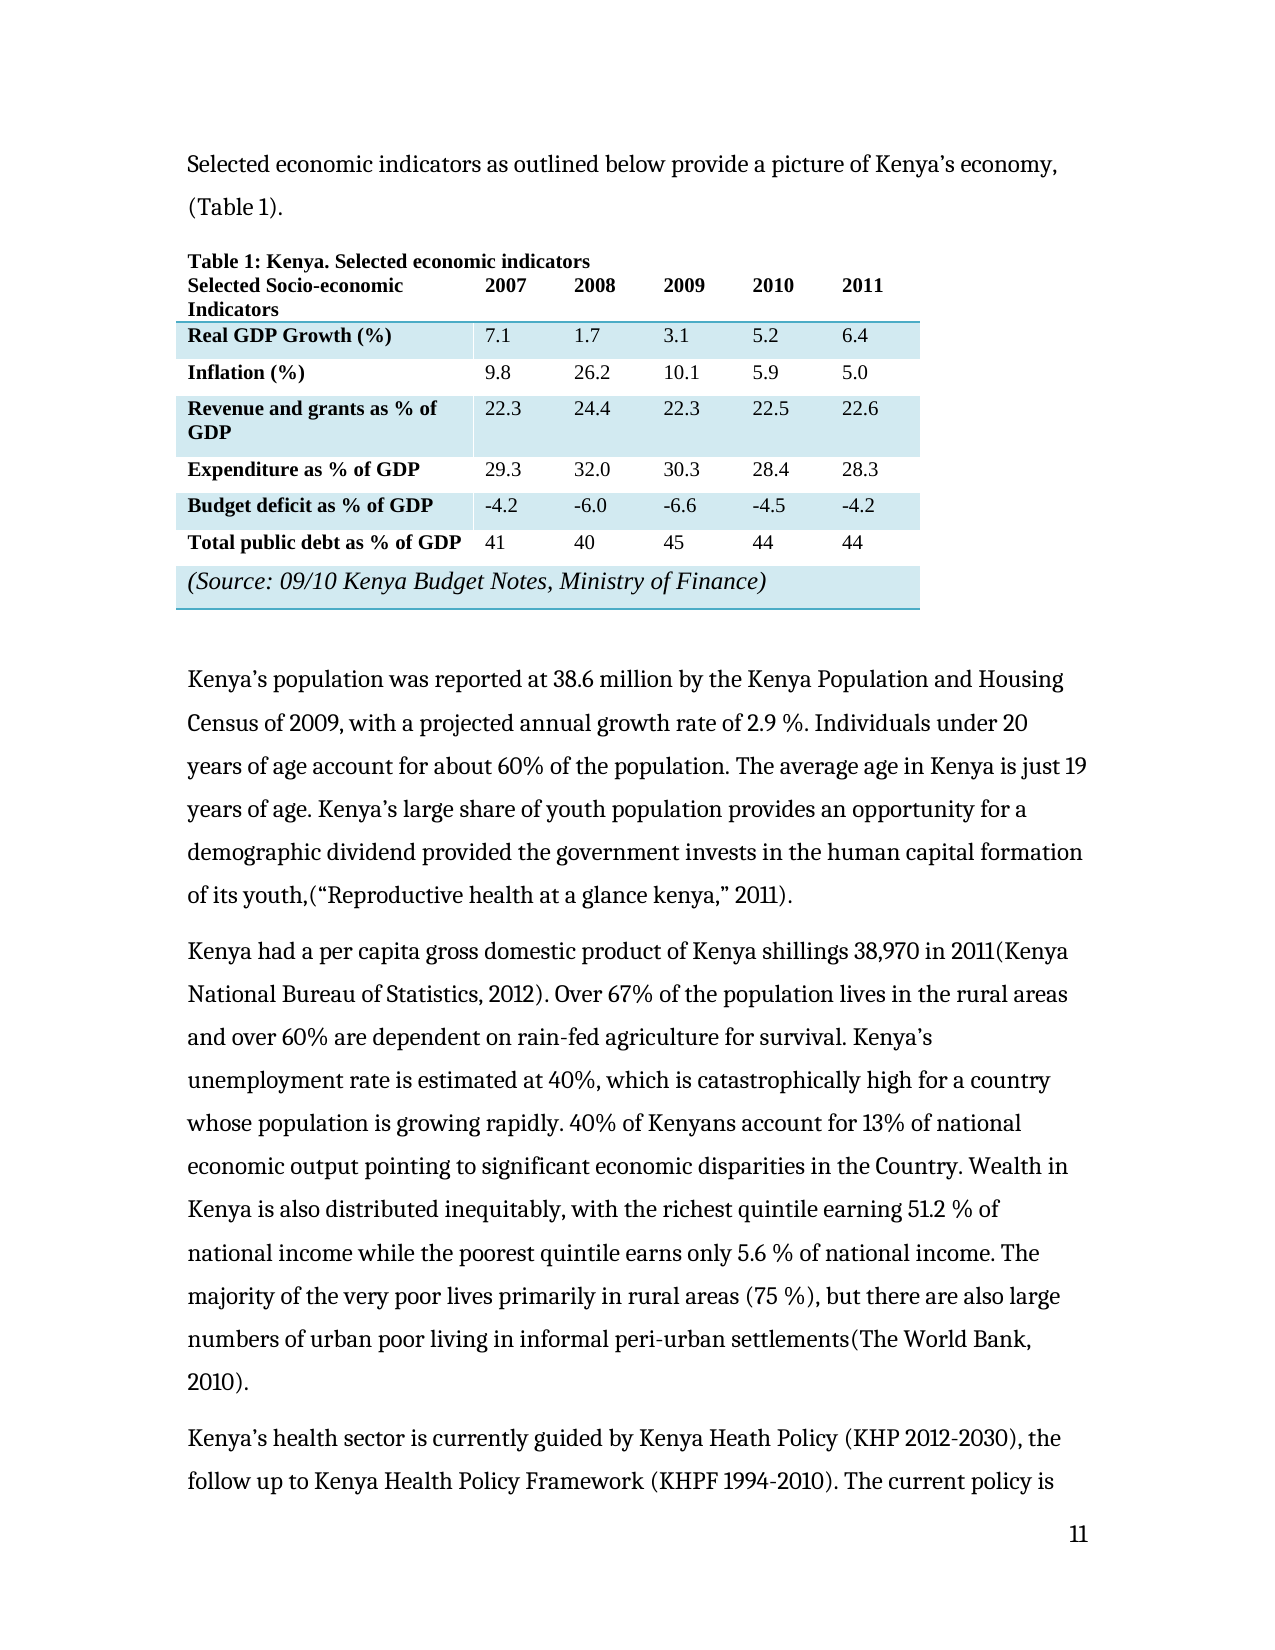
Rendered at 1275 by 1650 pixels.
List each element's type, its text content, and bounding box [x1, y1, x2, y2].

table_cell 41 [474, 530, 563, 566]
table_cell 7.1 [474, 323, 563, 359]
table_header 2008 [563, 273, 652, 321]
text Kenya had a per capita gross domestic product of Kenya shillings 38,970 in 2011(Kenya National Bureau of Statistics, 2012). Over 67% of the population lives in the rural areas and over 60% are dependent on rain-fed agriculture for survival. Kenya’s unemployment rate is estimated at 40%, which is catastrophically high for a country whose population is growing rapidly. 40% of Kenyans account for 13% of national economic output pointing to significant economic disparities in the Country. Wealth in Kenya is also distributed inequitably, with the richest quintile earning 51.2 % of national income while the poorest quintile earns only 5.6 % of national income. The majority of the very poor lives primarily in rural areas (75 %), but there are also large numbers of urban poor living in informal peri-urban settlements(The World Bank, 2010). [187, 937, 1087, 1397]
table_cell Revenue and grants as % of GDP [176, 396, 473, 457]
table_cell Expenditure as % of GDP [176, 457, 473, 493]
table_cell 44 [741, 530, 831, 566]
table_cell 1.7 [563, 323, 652, 359]
table_header 2010 [741, 273, 831, 321]
table_cell -4.2 [831, 493, 920, 530]
table_cell -6.0 [563, 493, 652, 530]
table_cell 29.3 [474, 457, 563, 493]
table_cell 22.5 [741, 396, 831, 457]
table_cell 28.4 [741, 457, 831, 493]
table_cell 22.6 [831, 396, 920, 457]
table_cell 40 [563, 530, 652, 566]
table_cell Real GDP Growth (%) [176, 323, 473, 359]
text Kenya’s population was reported at 38.6 million by the Kenya Population and Housing Census of 2009, with a projected annual growth rate of 2.9 %. Individuals under 20 years of age account for about 60% of the population. The average age in Kenya is just 19 years of age. Kenya’s large share of youth population provides an opportunity for a demographic dividend provided the government invests in the human capital formation of its youth,(“Reproductive health at a glance kenya,” 2011). [187, 665, 1087, 910]
table_cell Total public debt as % of GDP [176, 530, 473, 566]
table_header Selected Socio-economic Indicators [176, 273, 473, 321]
table_cell 44 [831, 530, 920, 566]
table_cell 5.9 [741, 360, 831, 396]
table_cell 45 [652, 530, 741, 566]
text Selected economic indicators as outlined below provide a picture of Kenya’s economy,(Table 1). [187, 150, 1087, 222]
table_cell 5.2 [741, 323, 831, 359]
table_cell 24.4 [563, 396, 652, 457]
table_cell 22.3 [652, 396, 741, 457]
table_cell 26.2 [563, 360, 652, 396]
table_cell -4.5 [741, 493, 831, 530]
table_cell 3.1 [652, 323, 741, 359]
table_cell Inflation (%) [176, 360, 473, 396]
table_header 2011 [831, 273, 920, 321]
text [187, 1423, 1087, 1495]
table_cell -6.6 [652, 493, 741, 530]
text Table 1: Kenya. Selected economic indicators [187, 249, 1087, 273]
table_cell -4.2 [474, 493, 563, 530]
table_cell 6.4 [831, 323, 920, 359]
table_cell 28.3 [831, 457, 920, 493]
table_cell 32.0 [563, 457, 652, 493]
table_cell Budget deficit as % of GDP [176, 493, 473, 530]
table_cell 9.8 [474, 360, 563, 396]
table_header 2009 [652, 273, 741, 321]
table_cell 22.3 [474, 396, 563, 457]
table_cell 10.1 [652, 360, 741, 396]
table_cell (Source: 09/10 Kenya Budget Notes, Ministry of Finance) [176, 566, 920, 608]
table_header 2007 [474, 273, 563, 321]
table_cell 30.3 [652, 457, 741, 493]
table_cell 5.0 [831, 360, 920, 396]
